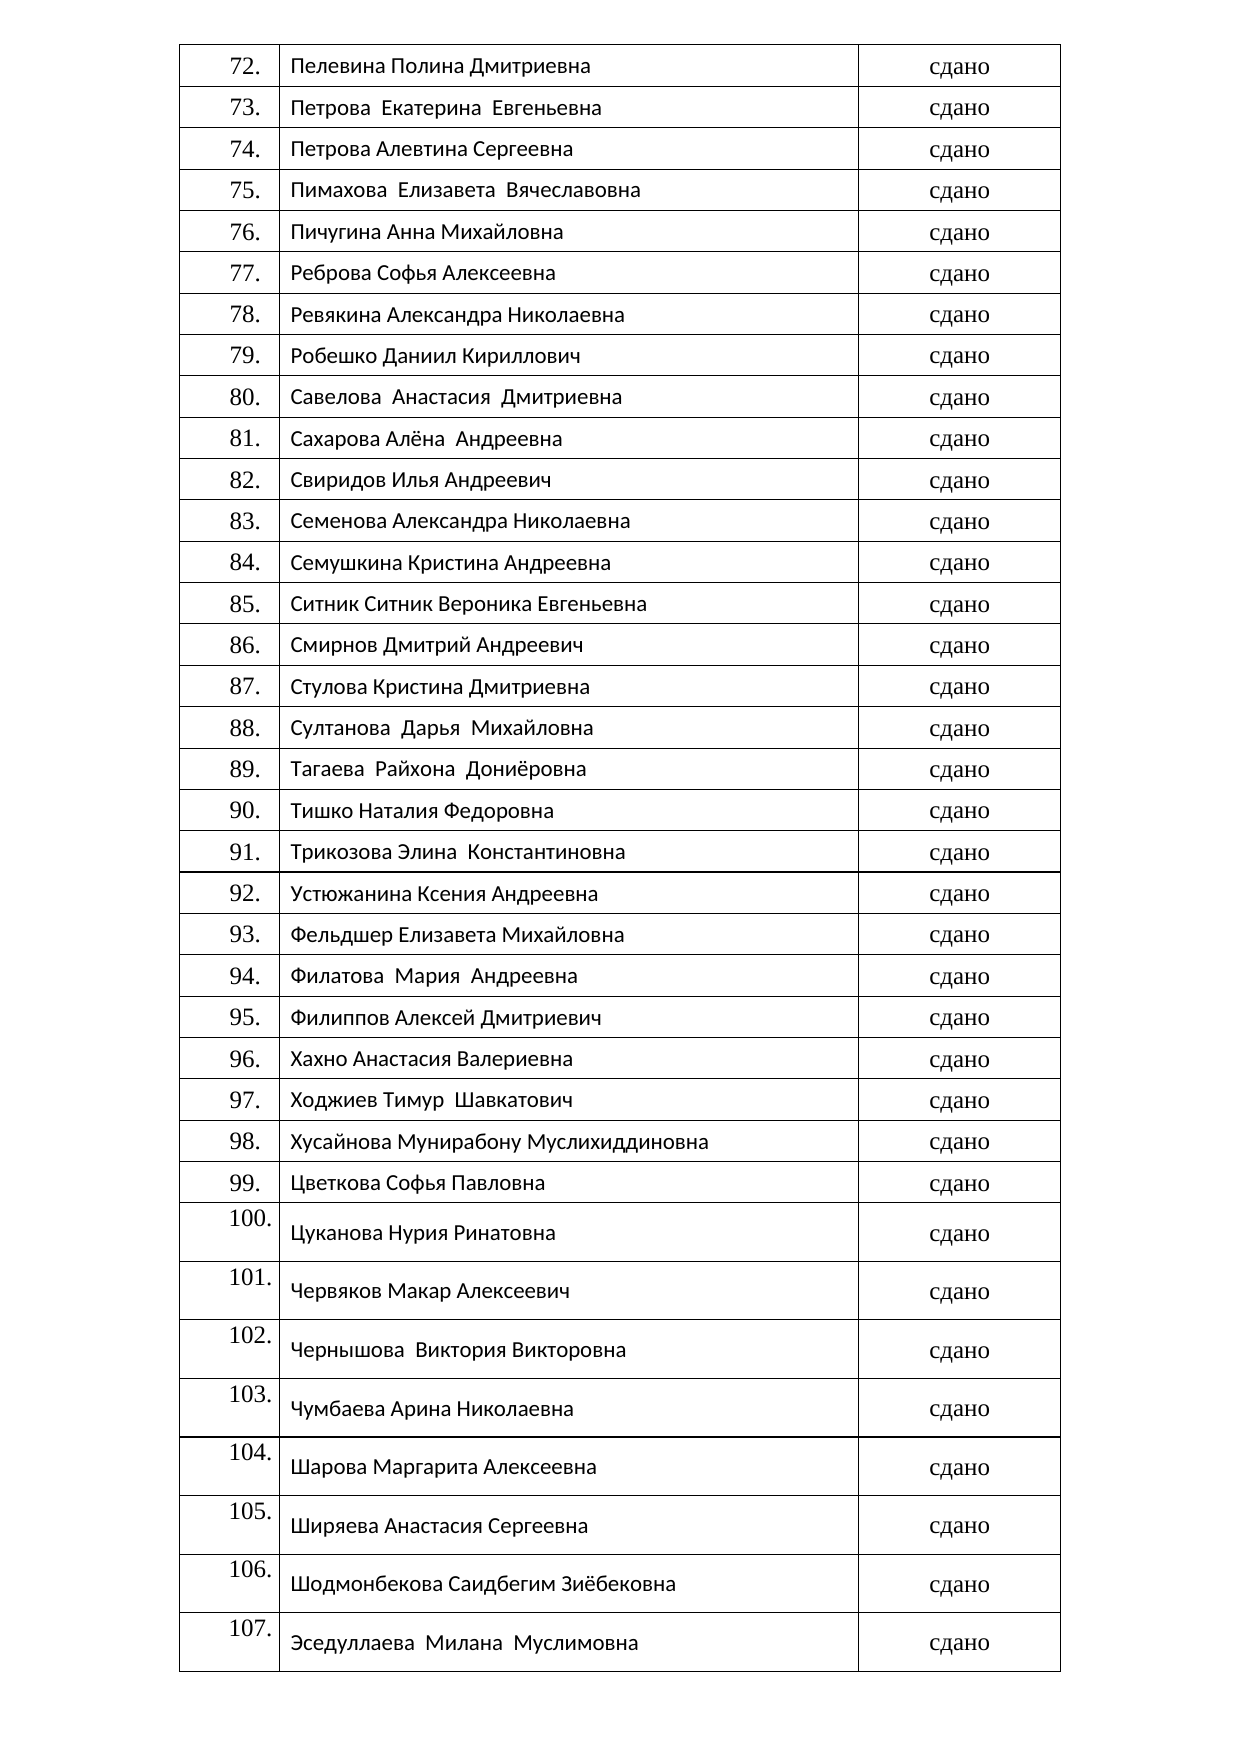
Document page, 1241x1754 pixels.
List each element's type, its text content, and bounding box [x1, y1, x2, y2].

table_cell Чернышова Виктория Викторовна [280, 1320, 858, 1378]
table_cell [180, 666, 279, 706]
table_cell сдано [859, 500, 1060, 541]
table_cell [180, 335, 279, 375]
table_cell Филатова Мария Андреевна [280, 955, 858, 996]
table_cell [180, 1496, 279, 1553]
table_cell Цуканова Нурия Ринатовна [280, 1203, 858, 1261]
table_cell Трикозова Элина Константиновна [280, 831, 858, 871]
table_cell Петрова Алевтина Сергеевна [280, 128, 858, 168]
table_cell сдано [859, 955, 1060, 996]
table_cell [180, 1438, 279, 1495]
table_cell Стулова Кристина Дмитриевна [280, 666, 858, 706]
table_cell Султанова Дарья Михайловна [280, 707, 858, 747]
table_cell Семенова Александра Николаевна [280, 500, 858, 541]
table_cell сдано [859, 1320, 1060, 1378]
table_cell Пелевина Полина Дмитриевна [280, 45, 858, 86]
table_cell сдано [859, 128, 1060, 168]
table_cell Устюжанина Ксения Андреевна [280, 873, 858, 913]
table_cell [180, 170, 279, 210]
table_cell сдано [859, 1379, 1060, 1436]
table_cell Хусайнова Мунирабону Муслихиддиновна [280, 1121, 858, 1161]
table_cell [180, 459, 279, 499]
table_cell [180, 1079, 279, 1119]
table_cell сдано [859, 1203, 1060, 1261]
table_cell Реброва Софья Алексеевна [280, 252, 858, 292]
table_cell [180, 624, 279, 665]
table_cell сдано [859, 252, 1060, 292]
table_cell [180, 1555, 279, 1612]
table_cell сдано [859, 211, 1060, 251]
table_cell Эседуллаева Милана Муслимовна [280, 1613, 858, 1671]
table_cell сдано [859, 87, 1060, 127]
table_cell [180, 1203, 279, 1261]
table_cell сдано [859, 1555, 1060, 1612]
table_cell [180, 955, 279, 996]
table_cell [180, 790, 279, 830]
table_cell Савелова Анастасия Дмитриевна [280, 376, 858, 417]
table_cell [180, 294, 279, 334]
table_cell [180, 87, 279, 127]
table_cell [180, 252, 279, 292]
table_cell [180, 583, 279, 623]
table_cell сдано [859, 418, 1060, 458]
table_cell Шарова Маргарита Алексеевна [280, 1438, 858, 1495]
table_cell Пимахова Елизавета Вячеславовна [280, 170, 858, 210]
table_cell сдано [859, 542, 1060, 582]
table_cell [180, 873, 279, 913]
table_cell сдано [859, 583, 1060, 623]
table_cell сдано [859, 790, 1060, 830]
table_cell сдано [859, 1079, 1060, 1119]
table_cell сдано [859, 749, 1060, 789]
table_cell Тишко Наталия Федоровна [280, 790, 858, 830]
table_cell [180, 749, 279, 789]
table_cell [180, 1613, 279, 1671]
table_cell Чумбаева Арина Николаевна [280, 1379, 858, 1436]
table_cell сдано [859, 1162, 1060, 1202]
table_cell [180, 1379, 279, 1436]
table_cell Червяков Макар Алексеевич [280, 1262, 858, 1319]
table_cell [180, 542, 279, 582]
table_cell [180, 1038, 279, 1078]
table_cell сдано [859, 459, 1060, 499]
table_cell [180, 1162, 279, 1202]
table_cell Ширяева Анастасия Сергеевна [280, 1496, 858, 1553]
table_cell [180, 1262, 279, 1319]
table_cell [180, 418, 279, 458]
table_cell Пичугина Анна Михайловна [280, 211, 858, 251]
table_cell [180, 1121, 279, 1161]
table_cell Робешко Даниил Кириллович [280, 335, 858, 375]
table_cell [180, 914, 279, 954]
table_cell [180, 45, 279, 86]
table_cell [180, 376, 279, 417]
table_cell Семушкина Кристина Андреевна [280, 542, 858, 582]
table_cell Филиппов Алексей Дмитриевич [280, 997, 858, 1037]
table_cell сдано [859, 1038, 1060, 1078]
table_cell [180, 997, 279, 1037]
table_cell сдано [859, 1121, 1060, 1161]
table_cell Ситник Ситник Вероника Евгеньевна [280, 583, 858, 623]
table_cell [180, 500, 279, 541]
table_cell сдано [859, 376, 1060, 417]
table_cell Тагаева Райхона Дониёровна [280, 749, 858, 789]
table_cell сдано [859, 707, 1060, 747]
table_cell [180, 128, 279, 168]
table_cell сдано [859, 997, 1060, 1037]
table_cell сдано [859, 873, 1060, 913]
table_cell сдано [859, 170, 1060, 210]
table_cell Шодмонбекова Саидбегим Зиёбековна [280, 1555, 858, 1612]
table_cell сдано [859, 294, 1060, 334]
table_cell сдано [859, 1438, 1060, 1495]
table_cell Смирнов Дмитрий Андреевич [280, 624, 858, 665]
table_cell сдано [859, 1262, 1060, 1319]
table_cell Ходжиев Тимур Шавкатович [280, 1079, 858, 1119]
table_cell Хахно Анастасия Валериевна [280, 1038, 858, 1078]
table_cell сдано [859, 1613, 1060, 1671]
table_cell Ревякина Александра Николаевна [280, 294, 858, 334]
table_cell сдано [859, 335, 1060, 375]
table_cell [180, 707, 279, 747]
table_cell Петрова Екатерина Евгеньевна [280, 87, 858, 127]
table_cell Сахарова Алёна Андреевна [280, 418, 858, 458]
table_cell сдано [859, 624, 1060, 665]
table_cell Фельдшер Елизавета Михайловна [280, 914, 858, 954]
table_cell [180, 831, 279, 871]
table_cell сдано [859, 831, 1060, 871]
table_cell Цветкова Софья Павловна [280, 1162, 858, 1202]
table_cell [180, 1320, 279, 1378]
table_cell Свиридов Илья Андреевич [280, 459, 858, 499]
table_cell сдано [859, 914, 1060, 954]
table_cell сдано [859, 1496, 1060, 1553]
table_cell сдано [859, 666, 1060, 706]
table_cell [180, 211, 279, 251]
table_cell сдано [859, 45, 1060, 86]
